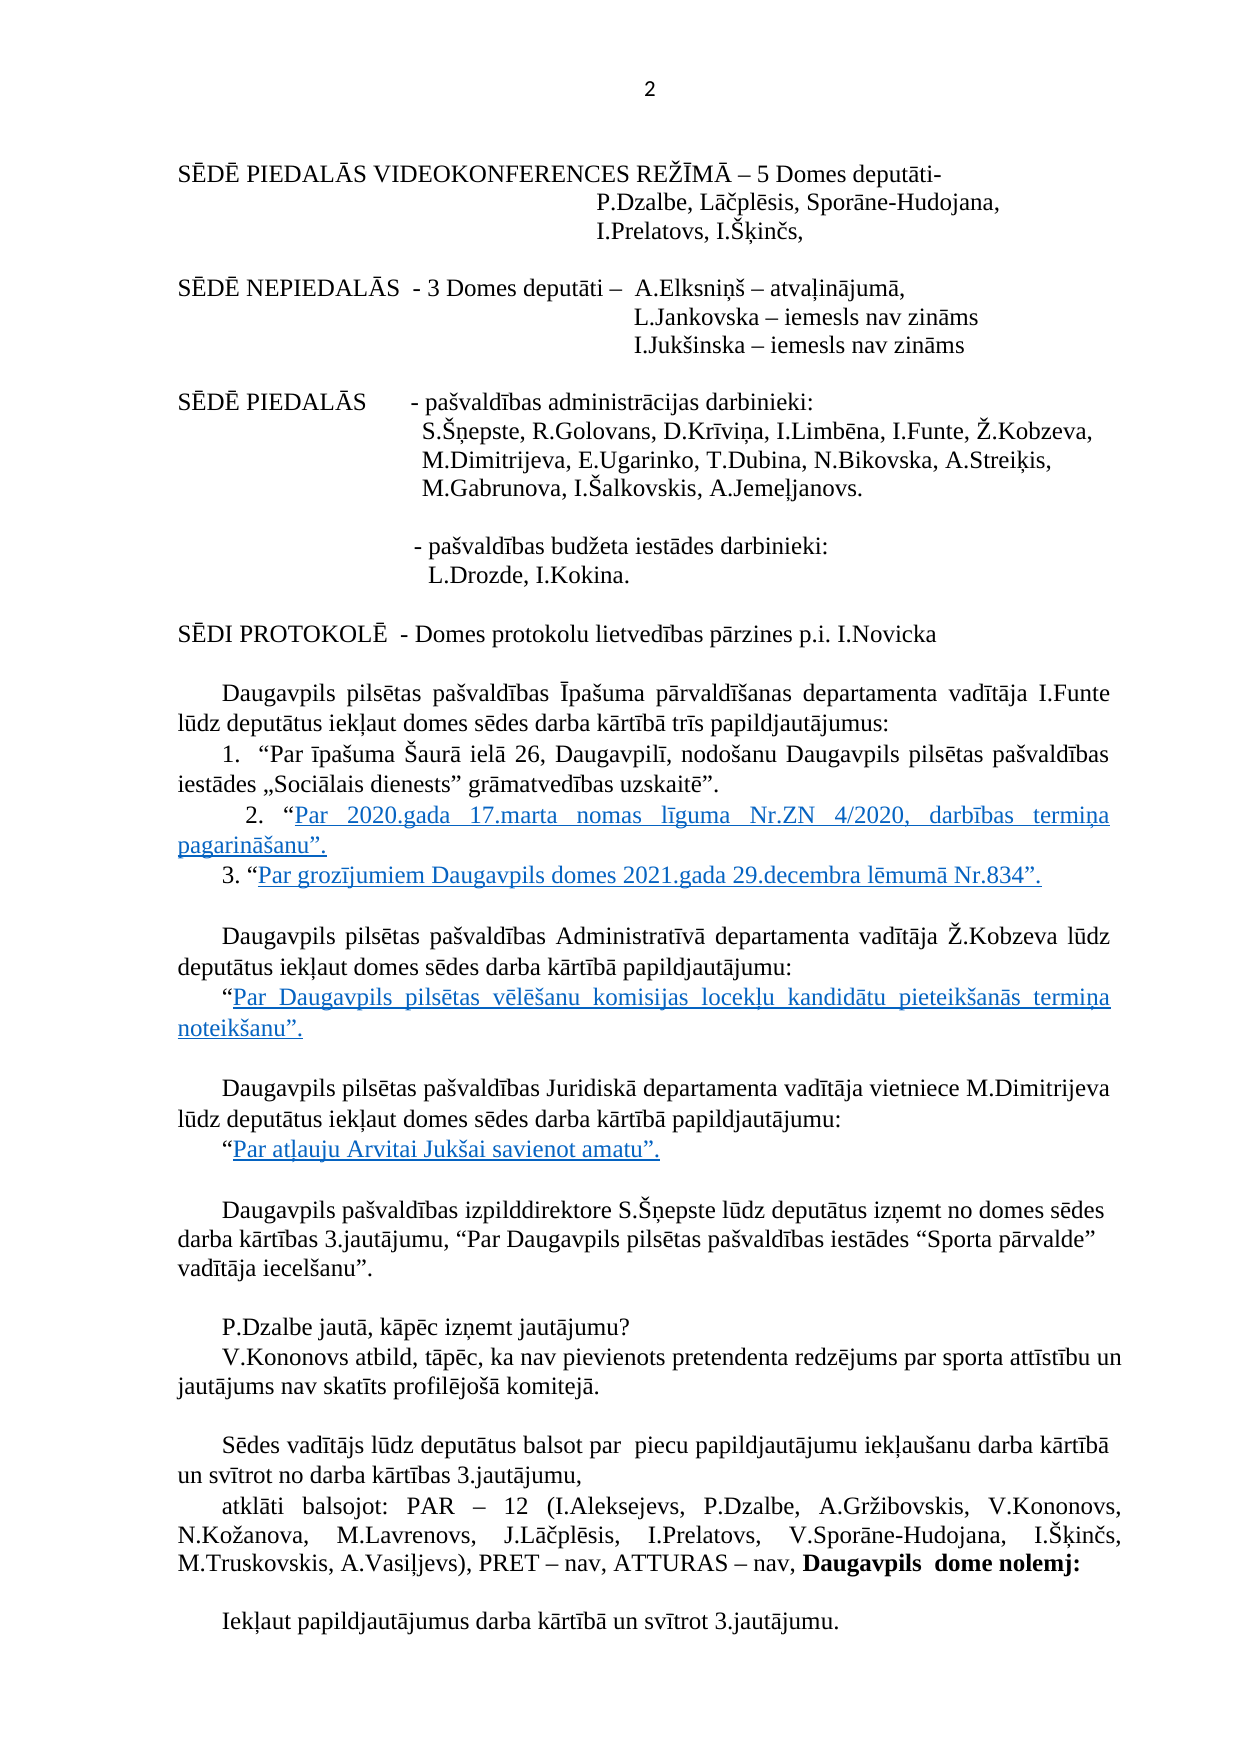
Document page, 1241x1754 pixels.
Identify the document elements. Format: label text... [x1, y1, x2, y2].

text SĒDI PROTOKOLĒ - Domes protokolu lietvedības pārzines p.i. I.Novicka [177, 619, 1122, 648]
text L.Drozde, I.Kokina. [177, 560, 1122, 588]
text - pašvaldības budžeta iestādes darbinieki: [177, 531, 1122, 560]
text SĒDĒ PIEDALĀS VIDEOKONFERENCES REŽĪMĀ – 5 Domes deputāti- [177, 159, 1122, 187]
list V.Kononovs atbild, tāpēc, ka nav pievienots pretendenta redzējums par sporta attīstību un jautājums nav skatīts profilējošā komitejā. [177, 1342, 1122, 1400]
text M.Gabrunova, I.Šalkovskis, A.Jemeļjanovs. [177, 473, 1122, 502]
text 2. “Par 2020.gada 17.marta nomas līguma Nr.ZN 4/2020, darbības termiņa pagarināšanu”. [177, 800, 1110, 859]
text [177, 1491, 1122, 1577]
text SĒDĒ PIEDALĀS - pašvaldības administrācijas darbinieki: [177, 387, 1122, 416]
text Sēdes vadītājs lūdz deputātus balsot par piecu papildjautājumu iekļaušanu darba kārtībā un svītrot no darba kārtības 3.jautājumu, [177, 1430, 1110, 1489]
text SĒDĒ NEPIEDALĀS - 3 Domes deputāti – A.Elksniņš – atvaļinājumā, [177, 273, 1122, 302]
text P.Dzalbe jautā, kāpēc izņemt jautājumu? [177, 1312, 1110, 1341]
text I.Prelatovs, I.Šķinčs, [177, 216, 1122, 245]
text “Par atļauju Arvitai Jukšai savienot amatu”. [177, 1134, 1110, 1163]
text “Par Daugavpils pilsētas vēlēšanu komisijas locekļu kandidātu pieteikšanās termiņa noteikšanu”. [177, 982, 1110, 1041]
text Daugavpils pilsētas pašvaldības Juridiskā departamenta vadītāja vietniece M.Dimitrijeva lūdz deputātus iekļaut domes sēdes darba kārtībā papildjautājumu: [177, 1073, 1110, 1133]
text Iekļaut papildjautājumus darba kārtībā un svītrot 3.jautājumu. [177, 1606, 1110, 1635]
text S.Šņepste, R.Golovans, D.Krīviņa, I.Limbēna, I.Funte, Ž.Kobzeva, [177, 416, 1122, 445]
text 3. “Par grozījumiem Daugavpils domes 2021.gada 29.decembra lēmumā Nr.834”. [177, 861, 1110, 889]
text Daugavpils pilsētas pašvaldības Administratīvā departamenta vadītāja Ž.Kobzeva lūdz deputātus iekļaut domes sēdes darba kārtībā papildjautājumu: [177, 921, 1110, 981]
text 1. “Par īpašuma Šaurā ielā 26, Daugavpilī, nodošanu Daugavpils pilsētas pašvaldības iestādes „Sociālais dienests” grāmatvedības uzskaitē”. [177, 739, 1110, 798]
subtitle Daugavpils pašvaldības izpilddirektore S.Šņepste lūdz deputātus izņemt no domes sēdes darba kārtības 3.jautājumu, “Par Daugavpils pilsētas pašvaldības iestādes “Sporta pārvalde” vadītāja iecelšanu”. [177, 1195, 1122, 1281]
text I.Jukšinska – iemesls nav zināms [177, 330, 1122, 359]
text L.Jankovska – iemesls nav zināms [177, 302, 1122, 330]
text P.Dzalbe, Lāčplēsis, Sporāne-Hudojana, [177, 187, 1122, 216]
text M.Dimitrijeva, E.Ugarinko, T.Dubina, N.Bikovska, A.Streiķis, [177, 445, 1122, 473]
text Daugavpils pilsētas pašvaldības Īpašuma pārvaldīšanas departamenta vadītāja I.Funte lūdz deputātus iekļaut domes sēdes darba kārtībā trīs papildjautājumus: [177, 678, 1110, 737]
